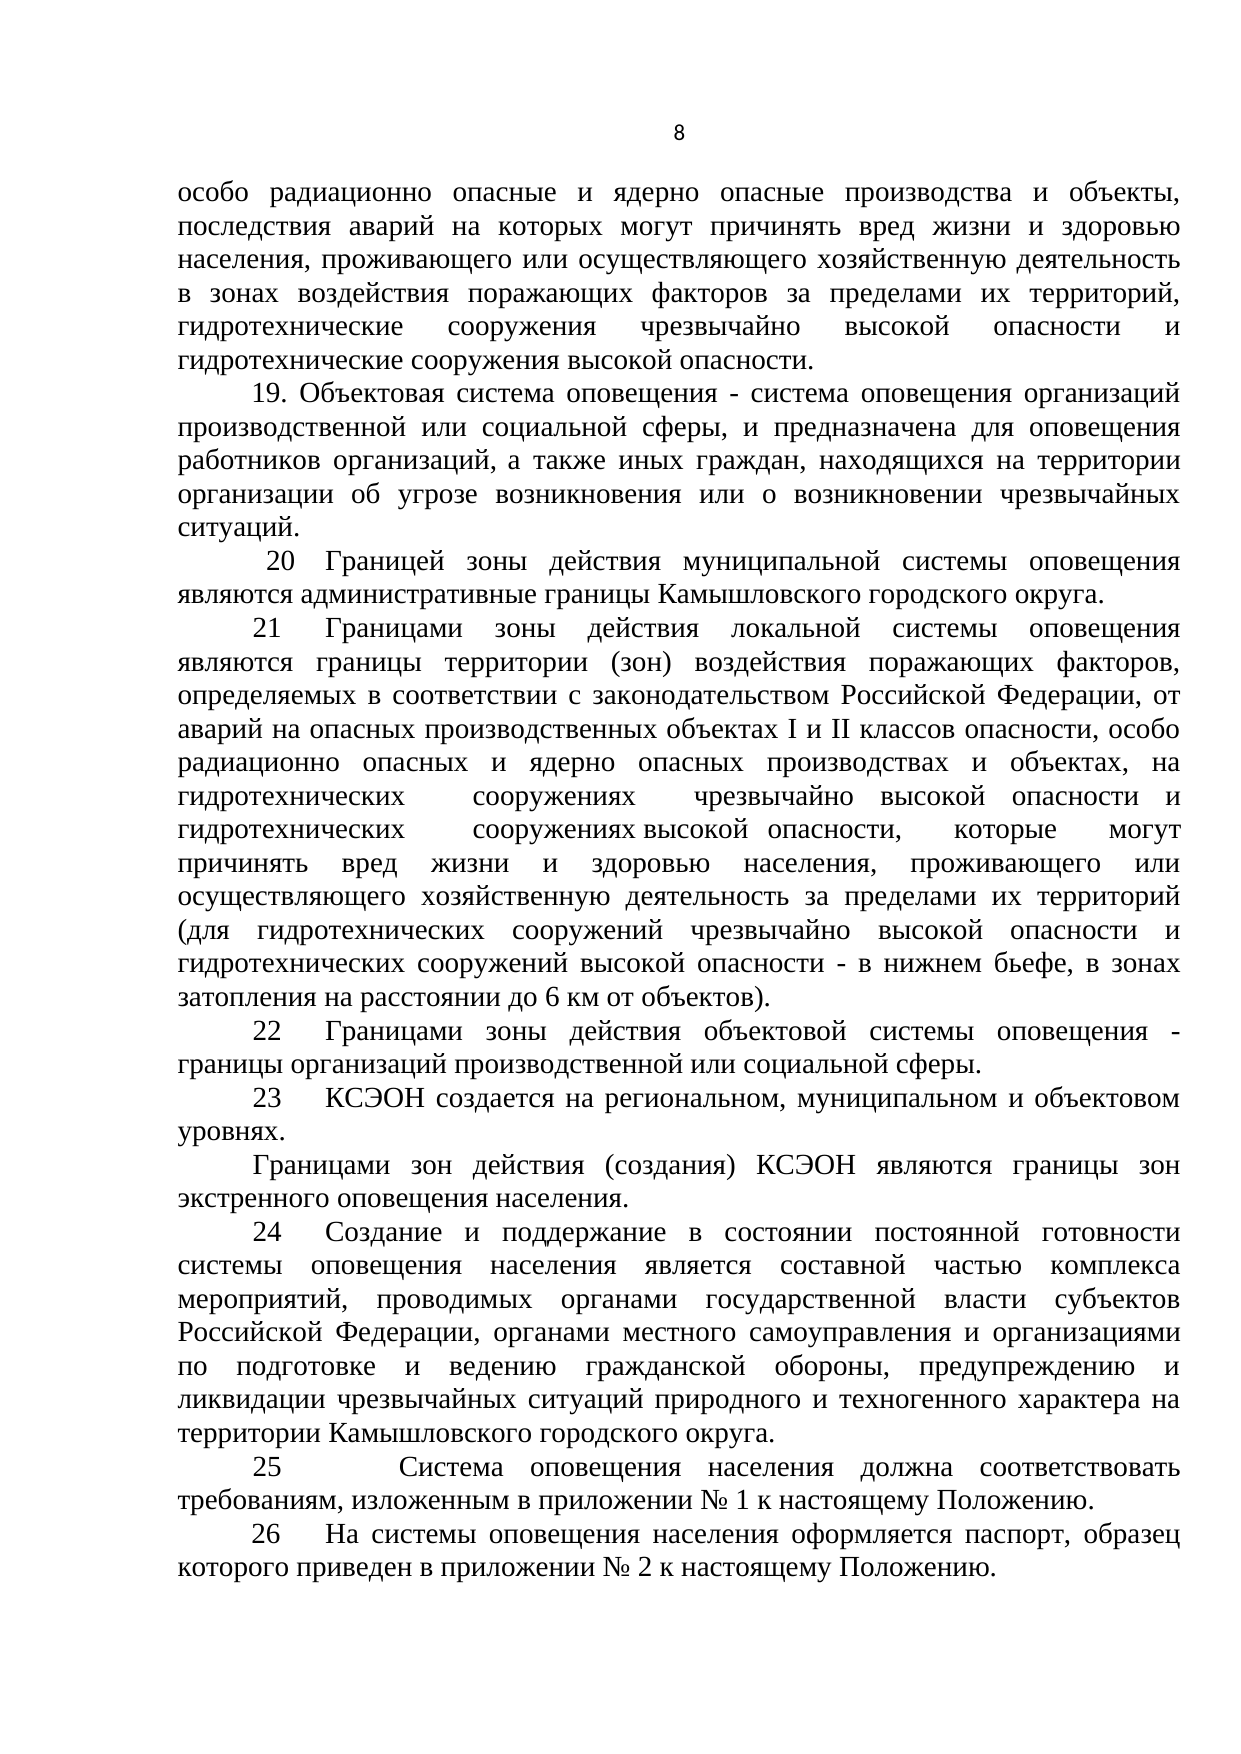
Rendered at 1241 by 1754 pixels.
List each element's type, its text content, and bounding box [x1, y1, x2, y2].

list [177, 174, 1181, 375]
list 19. Объектовая система оповещения - система оповещения организаций производственной или социальной сферы, и предназначена для оповещения работников организаций, а также иных граждан, находящихся на территории организации об угрозе возникновения или о возникновении чрезвычайных ситуаций. [177, 375, 1181, 543]
list Границами зоны действия локальной системы оповещения являются границы территории (зон) воздействия поражающих факторов, определяемых в соответствии с законодательством Российской Федерации, от аварий на опасных производственных объектах I и II классов опасности, особо радиационно опасных и ядерно опасных производствах и объектах, на гидротехнических сооружениях чрезвычайно высокой опасности и гидротехнических сооружениях высокой опасности, которые могут причинять вред жизни и здоровью населения, проживающего или осуществляющего хозяйственную деятельность за пределами их территорий (для гидротехнических сооружений чрезвычайно высокой опасности и гидротехнических сооружений высокой опасности - в нижнем бьефе, в зонах затопления на расстоянии до 6 км от объектов). [177, 610, 1181, 1013]
list На системы оповещения населения оформляется паспорт, образец которого приведен в приложении № 2 к настоящему Положению. [177, 1516, 1181, 1583]
list Система оповещения населения должна соответствовать требованиям, изложенным в приложении № 1 к настоящему Положению. [177, 1449, 1181, 1516]
list КСЭОН создается на региональном, муниципальном и объектовом уровнях. [177, 1080, 1181, 1147]
list Границами зон действия (создания) КСЭОН являются границы зон экстренного оповещения населения. [177, 1147, 1181, 1214]
list Создание и поддержание в состоянии постоянной готовности системы оповещения населения является составной частью комплекса мероприятий, проводимых органами государственной власти субъектов Российской Федерации, органами местного самоуправления и организациями по подготовке и ведению гражданской обороны, предупреждению и ликвидации чрезвычайных ситуаций природного и техногенного характера на территории Камышловского городского округа. [177, 1214, 1181, 1449]
list Границей зоны действия муниципальной системы оповещения являются административные границы Камышловского городского округа. [177, 543, 1181, 610]
list Границами зоны действия объектовой системы оповещения - границы организаций производственной или социальной сферы. [177, 1013, 1181, 1080]
